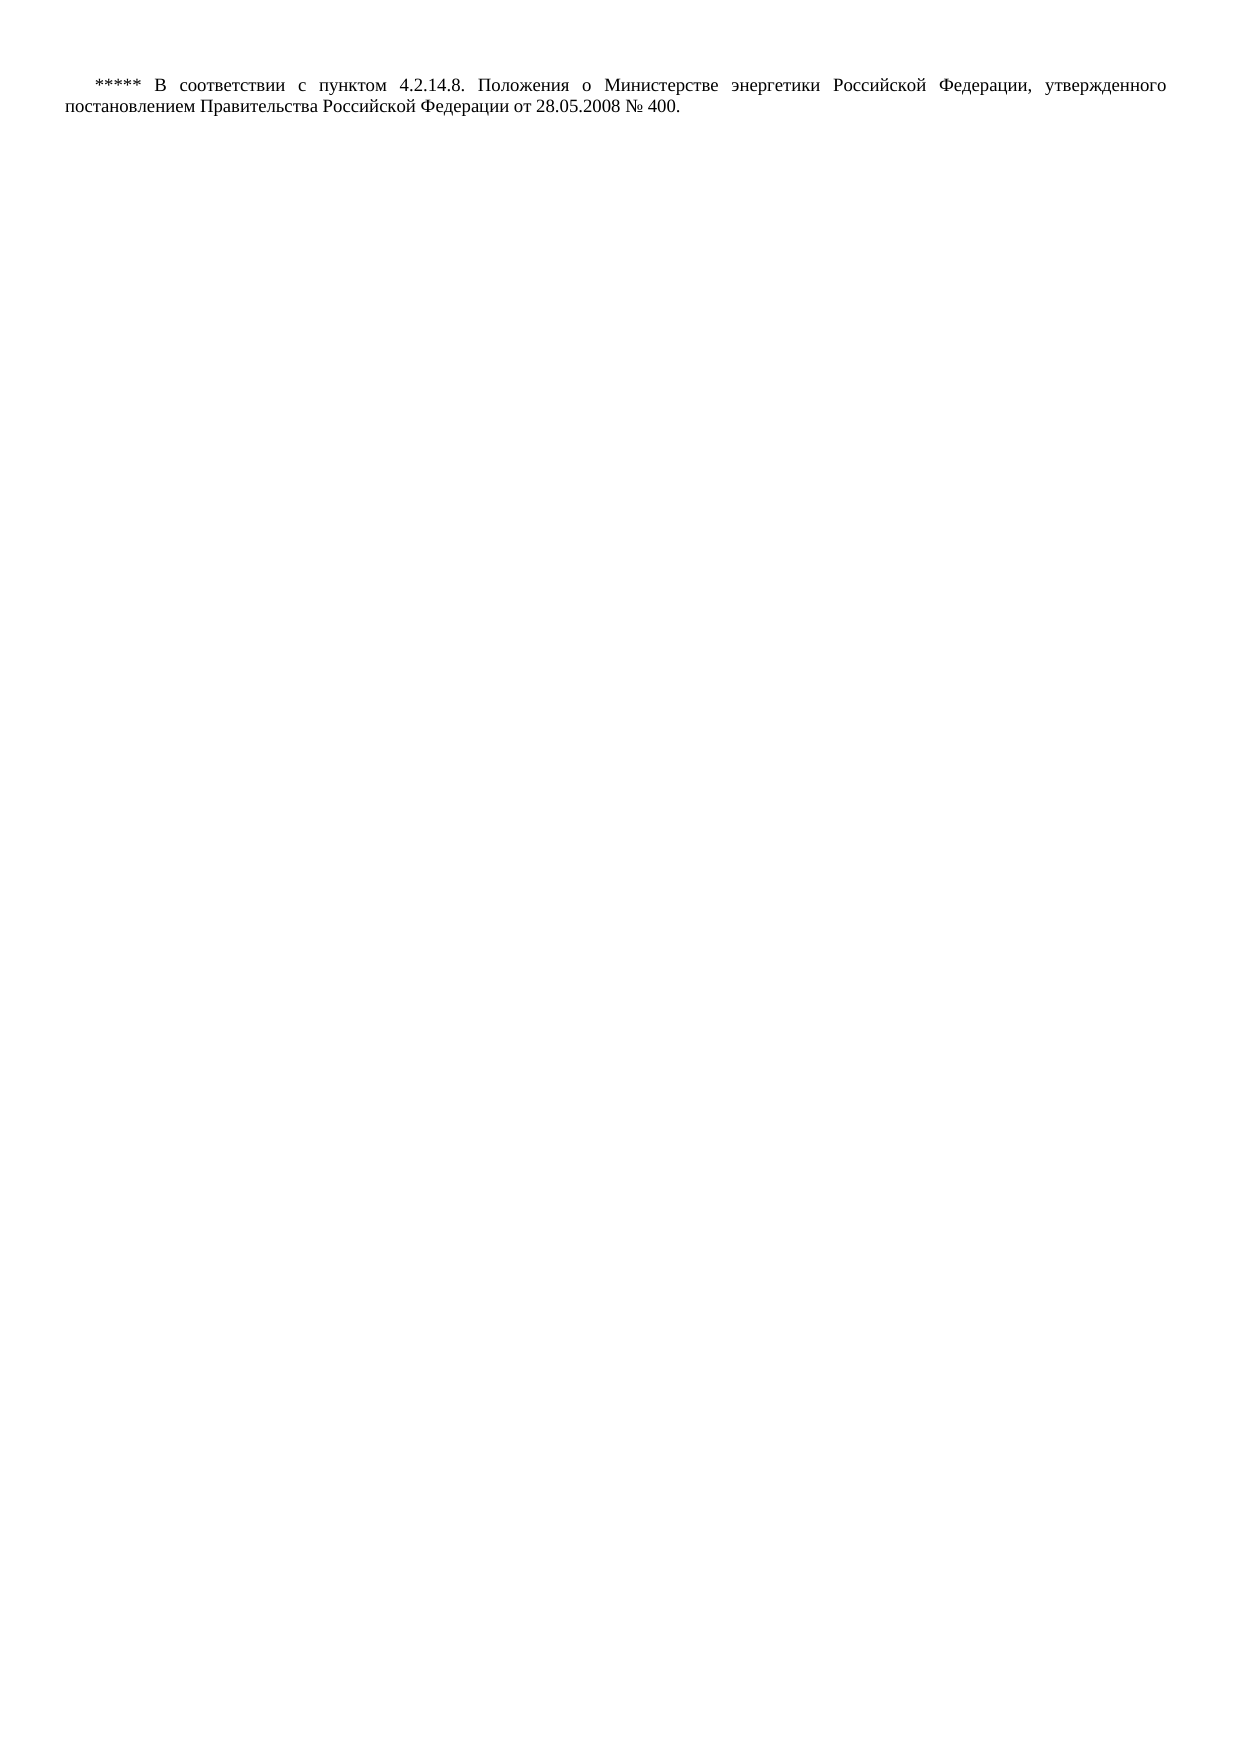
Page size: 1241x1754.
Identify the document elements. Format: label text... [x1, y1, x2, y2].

text ***** В соответствии с пунктом 4.2.14.8. Положения о Министерстве энергетики Российской Федерации, утвержденного постановлением Правительства Российской Федерации от 28.05.2008 № 400. [65, 74, 1168, 117]
